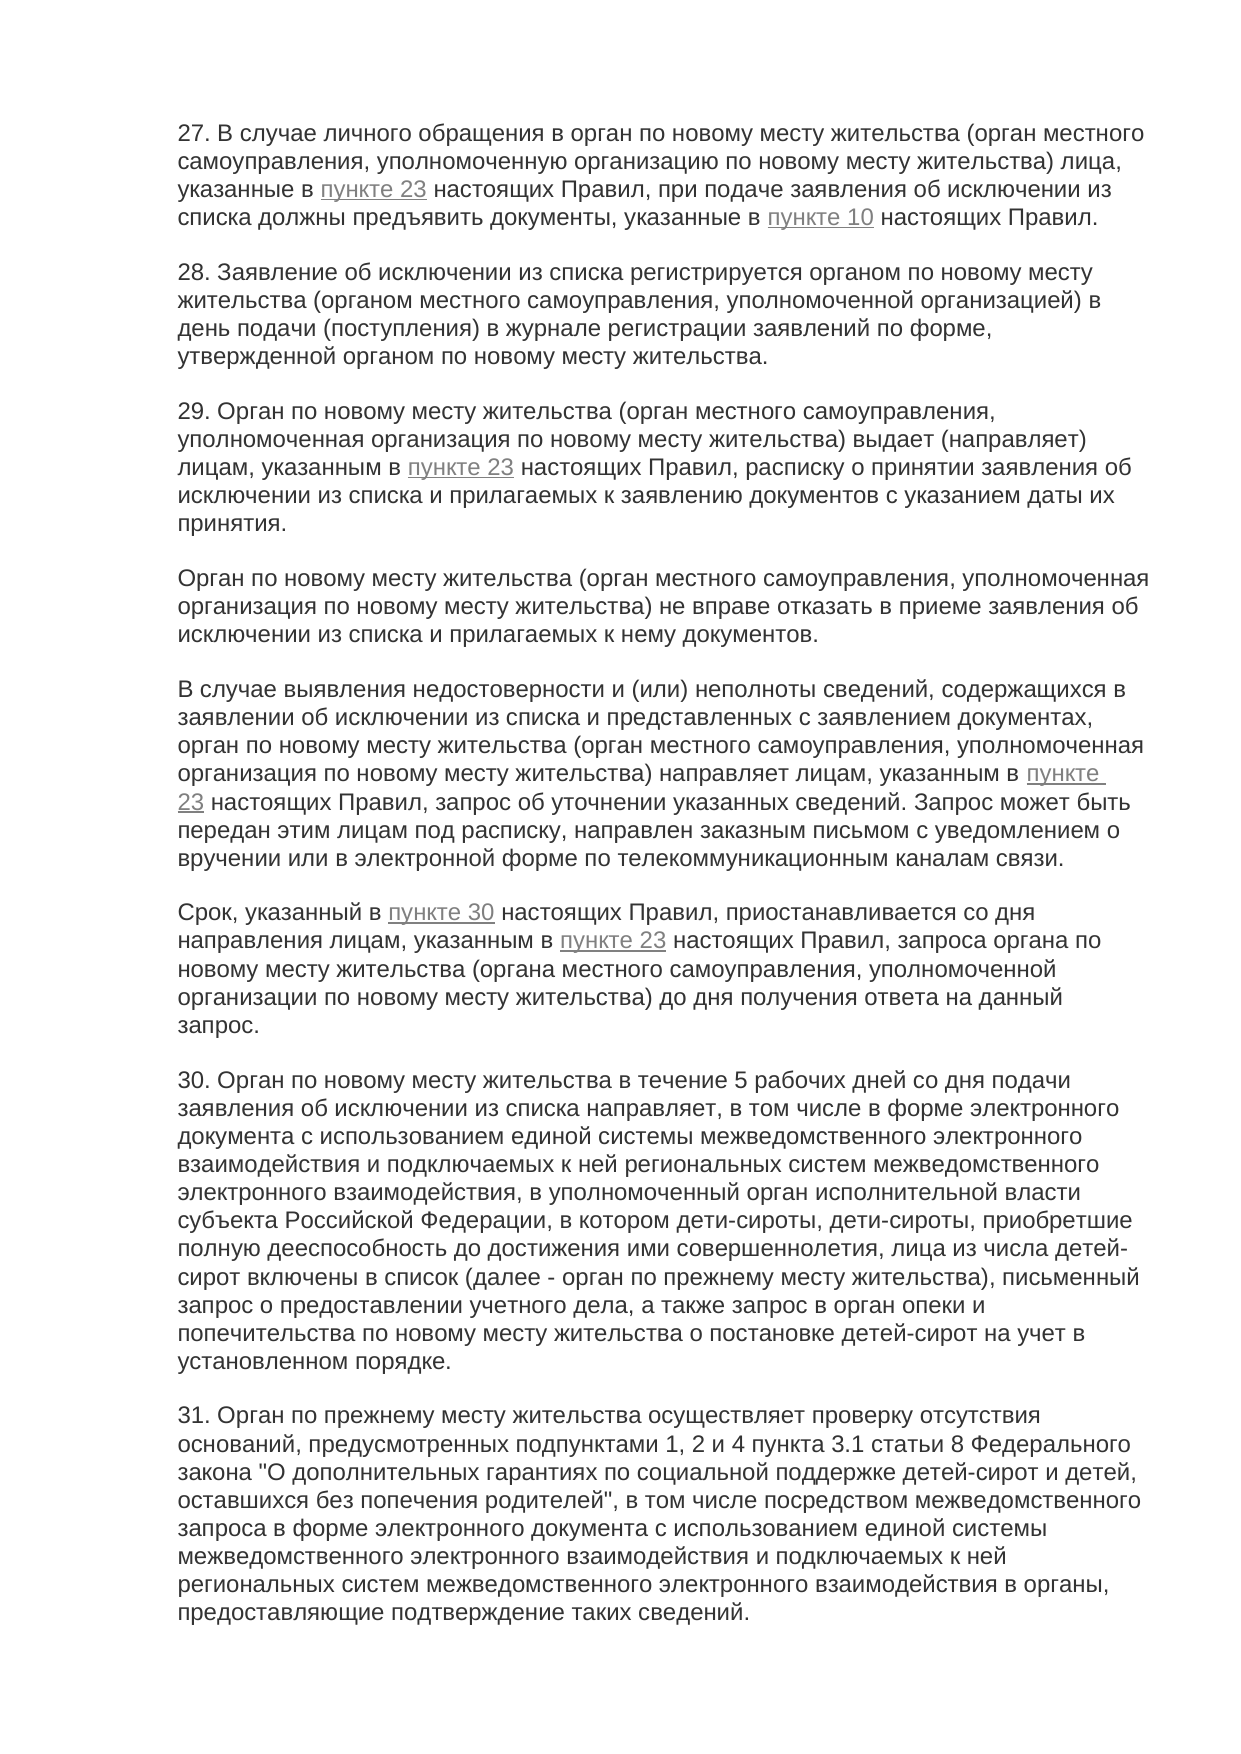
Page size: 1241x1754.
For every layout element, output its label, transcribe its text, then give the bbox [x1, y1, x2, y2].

text 31. Орган по прежнему месту жительства осуществляет проверку отсутствия оснований, предусмотренных подпунктами 1, 2 и 4 пункта 3.1 статьи 8 Федерального закона "О дополнительных гарантиях по социальной поддержке детей-сирот и детей, оставшихся без попечения родителей", в том числе посредством межведомственного запроса в форме электронного документа с использованием единой системы межведомственного электронного взаимодействия и подключаемых к ней региональных систем межведомственного электронного взаимодействия в органы, предоставляющие подтверждение таких сведений. [177, 1401, 1152, 1626]
text 28. Заявление об исключении из списка регистрируется органом по новому месту жительства (органом местного самоуправления, уполномоченной организацией) в день подачи (поступления) в журнале регистрации заявлений по форме, утвержденной органом по новому месту жительства. [177, 257, 1152, 370]
text 29. Орган по новому месту жительства (орган местного самоуправления, уполномоченная организация по новому месту жительства) выдает (направляет) лицам, указанным в пункте 23 настоящих Правил, расписку о принятии заявления об исключении из списка и прилагаемых к заявлению документов с указанием даты их принятия. [177, 396, 1152, 537]
text Орган по новому месту жительства (орган местного самоуправления, уполномоченная организация по новому месту жительства) не вправе отказать в приеме заявления об исключении из списка и прилагаемых к нему документов. [177, 563, 1152, 648]
text 30. Орган по новому месту жительства в течение 5 рабочих дней со дня подачи заявления об исключении из списка направляет, в том числе в форме электронного документа с использованием единой системы межведомственного электронного взаимодействия и подключаемых к ней региональных систем межведомственного электронного взаимодействия, в уполномоченный орган исполнительной власти субъекта Российской Федерации, в котором дети-сироты, дети-сироты, приобретшие полную дееспособность до достижения ими совершеннолетия, лица из числа детей-сирот включены в список (далее - орган по прежнему месту жительства), письменный запрос о предоставлении учетного дела, а также запрос в орган опеки и попечительства по новому месту жительства о постановке детей-сирот на учет в установленном порядке. [177, 1065, 1152, 1374]
text Срок, указанный в пункте 30 настоящих Правил, приостанавливается со дня направления лицам, указанным в пункте 23 настоящих Правил, запроса органа по новому месту жительства (органа местного самоуправления, уполномоченной организации по новому месту жительства) до дня получения ответа на данный запрос. [177, 898, 1152, 1038]
text 27. В случае личного обращения в орган по новому месту жительства (орган местного самоуправления, уполномоченную организацию по новому месту жительства) лица, указанные в пункте 23 настоящих Правил, при подаче заявления об исключении из списка должны предъявить документы, указанные в пункте 10 настоящих Правил. [177, 118, 1152, 231]
text В случае выявления недостоверности и (или) неполноты сведений, содержащихся в заявлении об исключении из списка и представленных с заявлением документах, орган по новому месту жительства (орган местного самоуправления, уполномоченная организация по новому месту жительства) направляет лицам, указанным в пункте 23 настоящих Правил, запрос об уточнении указанных сведений. Запрос может быть передан этим лицам под расписку, направлен заказным письмом с уведомлением о вручении или в электронной форме по телекоммуникационным каналам связи. [177, 674, 1152, 871]
